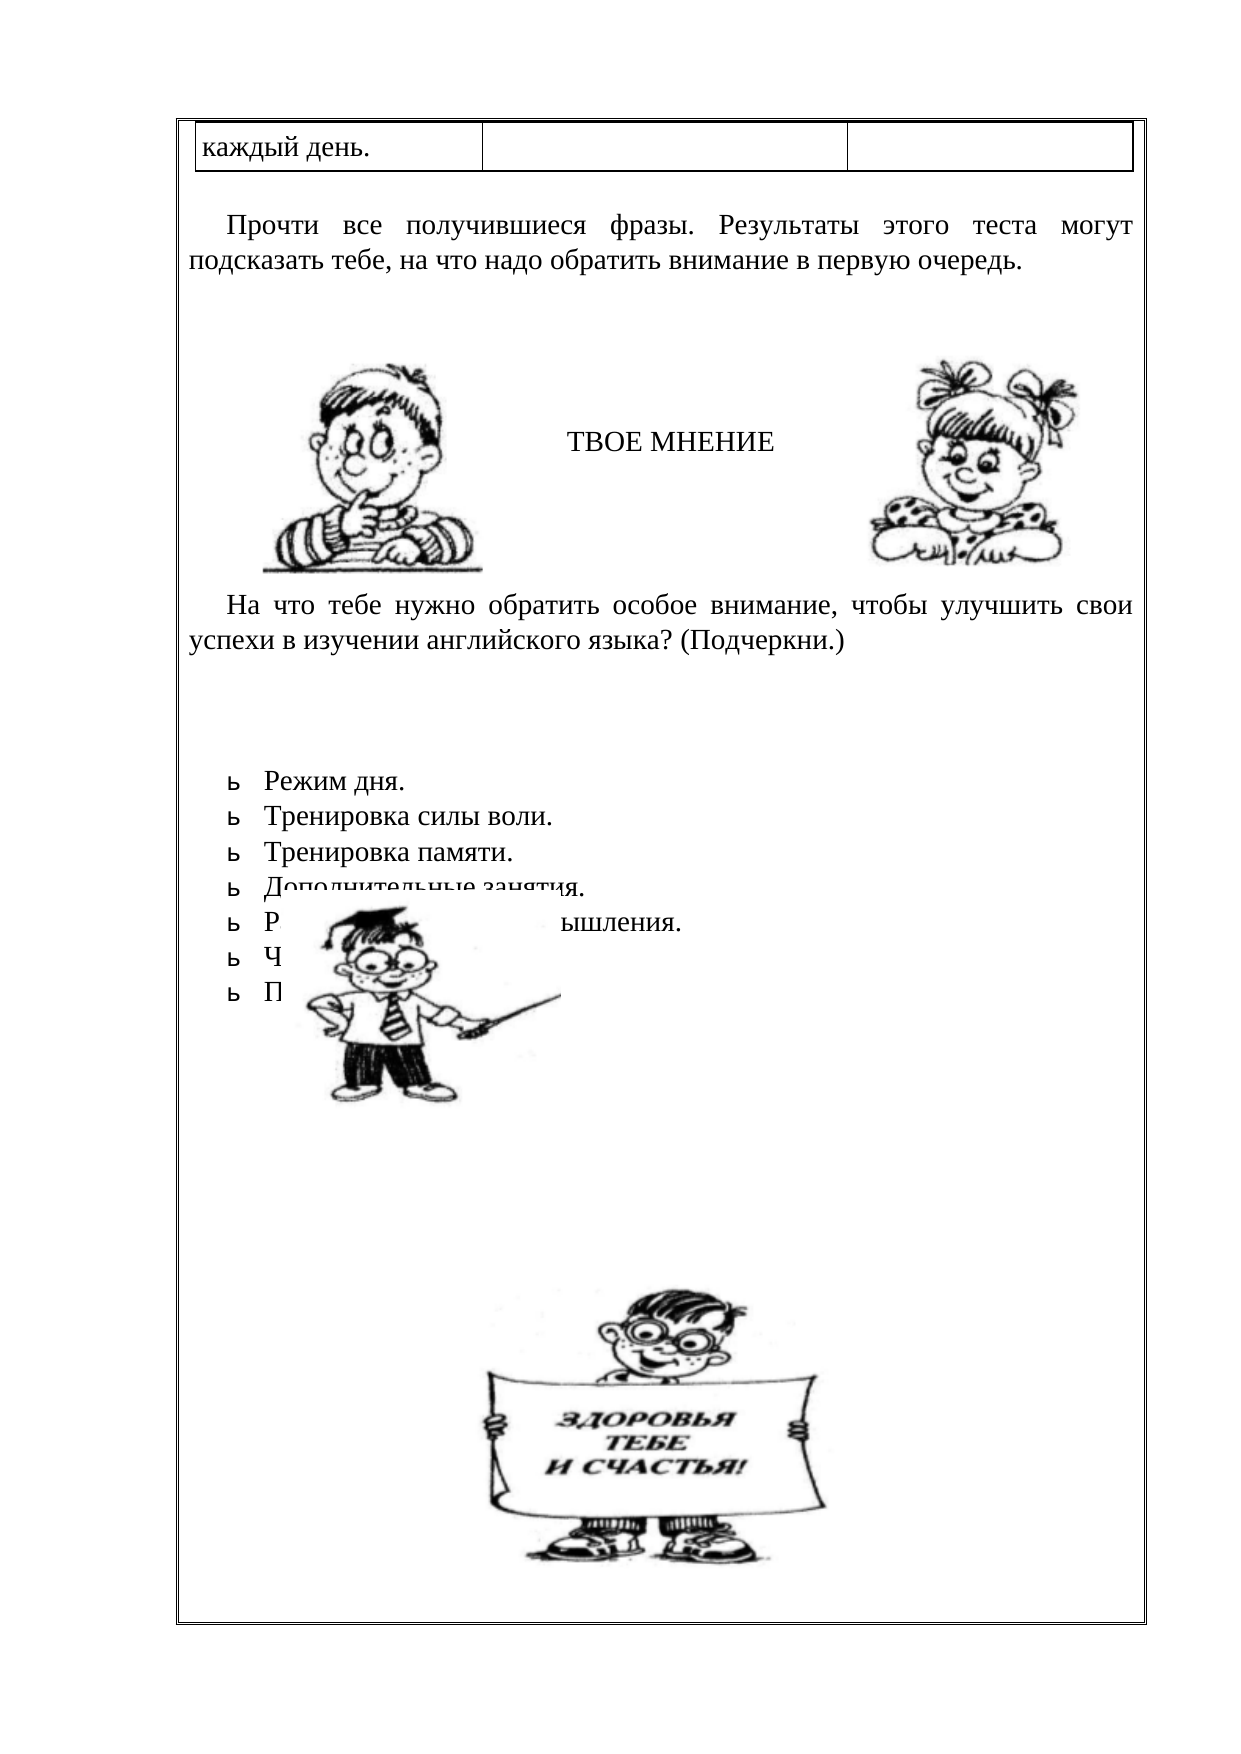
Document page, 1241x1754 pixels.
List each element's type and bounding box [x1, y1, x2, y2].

table_header [179, 121, 1144, 1622]
picture [453, 1263, 873, 1593]
picture [856, 354, 1099, 578]
picture [257, 354, 494, 580]
picture [281, 890, 561, 1113]
